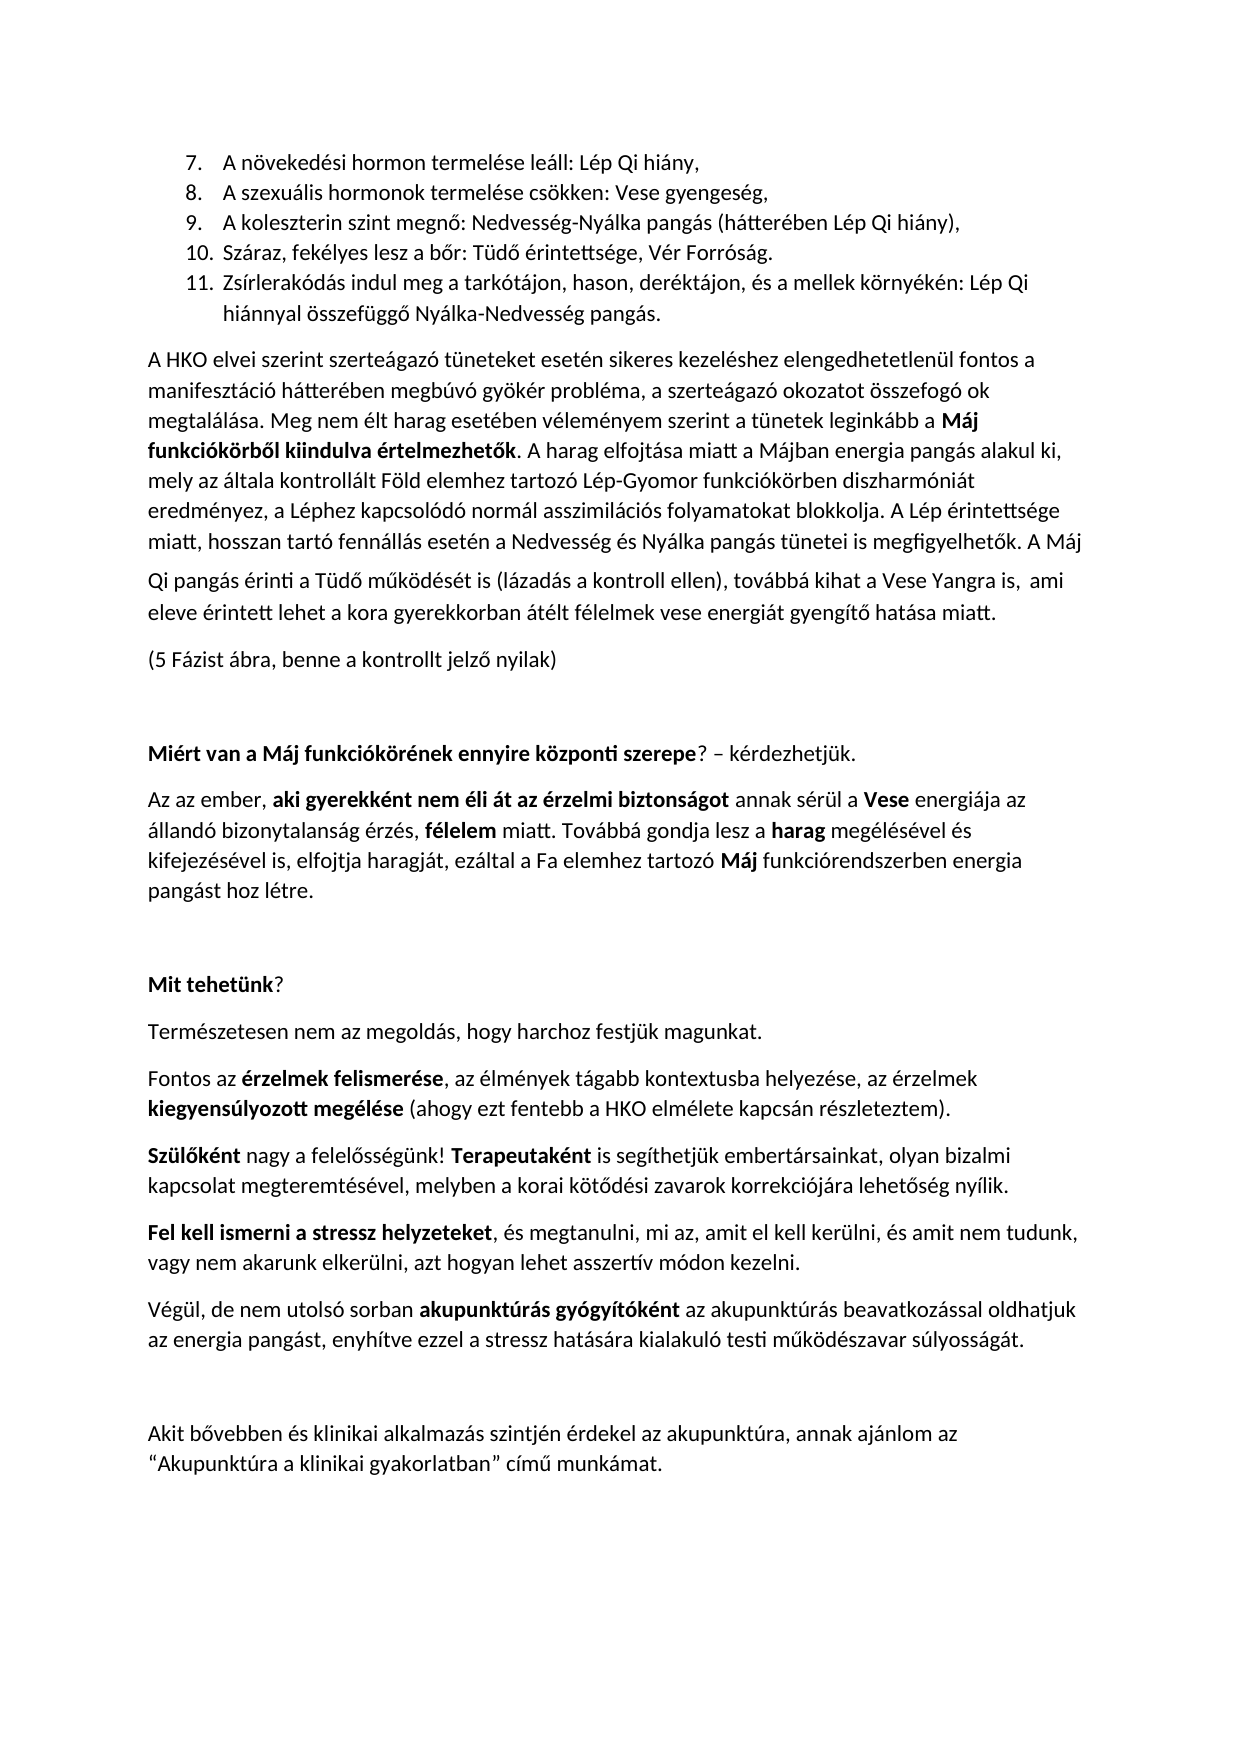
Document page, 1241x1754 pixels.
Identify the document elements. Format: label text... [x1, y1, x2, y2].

text Fel kell ismerni a stressz helyzeteket, és megtanulni, mi az, amit el kell kerülni, és amit nem tudunk, vagy nem akarunk elkerülni, azt hogyan lehet asszertív módon kezelni. [148, 1218, 1093, 1276]
text Miért van a Máj funkciókörének ennyire központi szerepe? – kérdezhetjük. [148, 739, 1093, 767]
text Akit bővebben és klinikai alkalmazás szintjén érdekel az akupunktúra, annak ajánlom az “Akupunktúra a klinikai gyakorlatban” című munkámat. [148, 1419, 1093, 1477]
text Végül, de nem utolsó sorban akupunktúrás gyógyítóként az akupunktúrás beavatkozással oldhatjuk az energia pangást, enyhítve ezzel a stressz hatására kialakuló testi működészavar súlyosságát. [148, 1295, 1093, 1353]
list Száraz, fekélyes lesz a bőr: Tüdő érintettsége, Vér Forróság. [185, 238, 1093, 266]
text Fontos az érzelmek felismerése, az élmények tágabb kontextusba helyezése, az érzelmek kiegyensúlyozott megélése (ahogy ezt fentebb a HKO elmélete kapcsán részleteztem). [148, 1064, 1093, 1122]
list A szexuális hormonok termelése csökken: Vese gyengeség, [185, 178, 1093, 206]
text Természetesen nem az megoldás, hogy harchoz festjük magunkat. [148, 1017, 1093, 1045]
text A HKO elvei szerint szerteágazó tüneteket esetén sikeres kezeléshez elengedhetetlenül fontos a manifesztáció hátterében megbúvó gyökér probléma, a szerteágazó okozatot összefogó ok megtalálása. Meg nem élt harag esetében véleményem szerint a tünetek leginkább a Máj funkciókörből kiindulva értelmezhetők. A harag elfojtása miatt a Májban energia pangás alakul ki, mely az általa kontrollált Föld elemhez tartozó Lép-Gyomor funkciókörben diszharmóniát eredményez, a Léphez kapcsolódó normál asszimilációs folyamatokat blokkolja. A Lép érintettsége miatt, hosszan tartó fennállás esetén a Nedvesség és Nyálka pangás tünetei is megfigyelhetők. A Máj Qi pangás érinti a Tüdő működését is (lázadás a kontroll ellen), továbbá kihat a Vese Yangra is, ami eleve érintett lehet a kora gyerekkorban átélt félelmek vese energiát gyengítő hatása miatt. [148, 346, 1093, 626]
text (5 Fázist ábra, benne a kontrollt jelző nyilak) [148, 645, 1093, 673]
list A koleszterin szint megnő: Nedvesség-Nyálka pangás (hátterében Lép Qi hiány), [185, 208, 1093, 236]
list Zsírlerakódás indul meg a tarkótájon, hason, deréktájon, és a mellek környékén: Lép Qi hiánnyal összefüggő Nyálka-Nedvesség pangás. [185, 268, 1093, 327]
list A növekedési hormon termelése leáll: Lép Qi hiány, [185, 148, 1093, 176]
text Mit tehetünk? [148, 970, 1093, 998]
text Az az ember, aki gyerekként nem éli át az érzelmi biztonságot annak sérül a Vese energiája az állandó bizonytalanság érzés, félelem miatt. Továbbá gondja lesz a harag megélésével és kifejezésével is, elfojtja haragját, ezáltal a Fa elemhez tartozó Máj funkciórendszerben energia pangást hoz létre. [148, 786, 1093, 904]
text Szülőként nagy a felelősségünk! Terapeutaként is segíthetjük embertársainkat, olyan bizalmi kapcsolat megteremtésével, melyben a korai kötődési zavarok korrekciójára lehetőség nyílik. [148, 1141, 1093, 1199]
